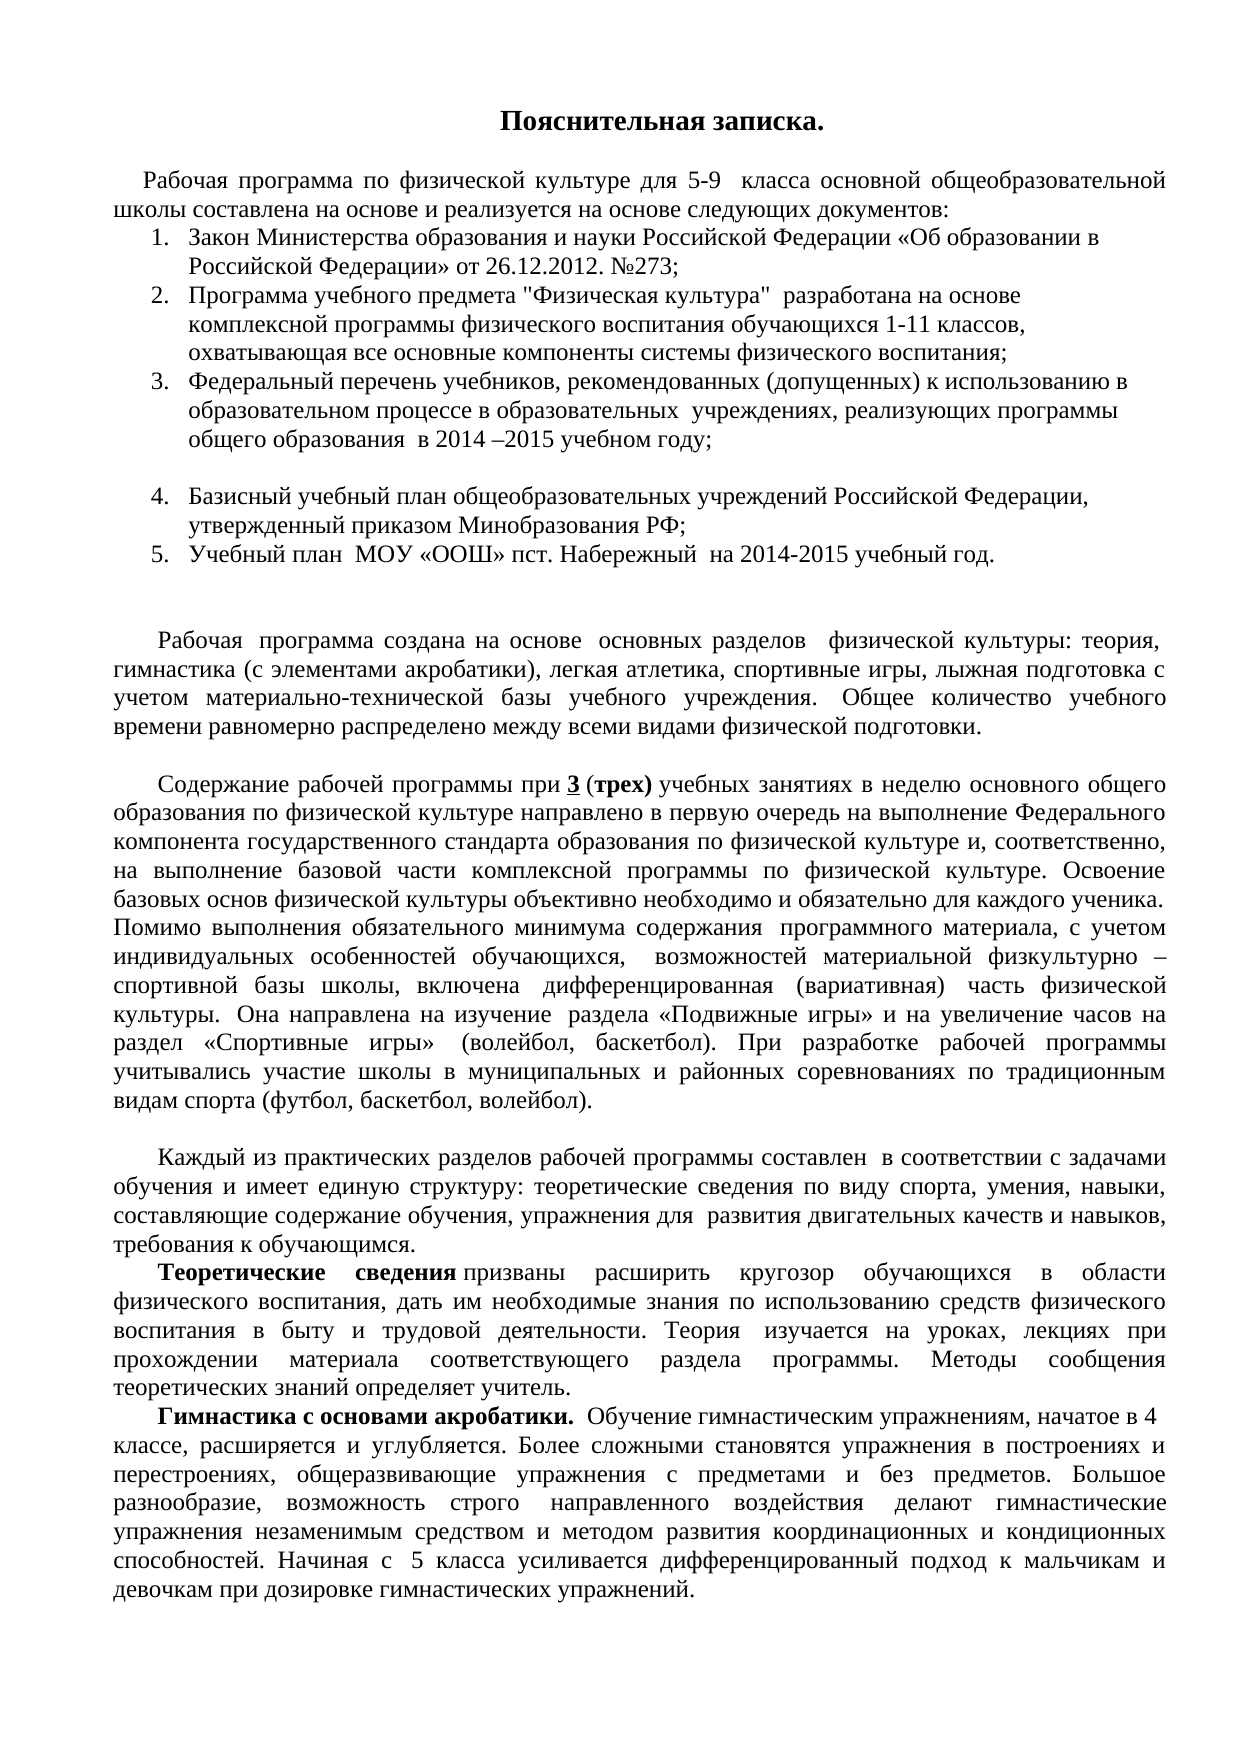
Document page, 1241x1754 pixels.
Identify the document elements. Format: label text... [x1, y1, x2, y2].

list Программа учебного предмета "Физическая культура" разработана на основе комплексной программы физического воспитания обучающихся 1-11 классов, охватывающая все основные компоненты системы физического воспитания; [151, 280, 1167, 366]
text Каждый из практических разделов рабочей программы составлен в соответствии с задачами обучения и имеет единую структуру: теоретические сведения по виду спорта, умения, навыки, составляющие содержание обучения, упражнения для развития двигательных качеств и навыков, требования к обучающимся. [113, 1142, 1167, 1257]
list Федеральный перечень учебников, рекомендованных (допущенных) к использованию в образовательном процессе в образовательных учреждениях, реализующих программы общего образования в 2014 –2015 учебном году; [151, 366, 1167, 452]
list Закон Министерства образования и науки Российской Федерации «Об образовании в Российской Федерации» от 26.12.2012. №273; [151, 222, 1167, 280]
text Рабочая программа по физической культуре для 5-9 класса основной общеобразовательной школы составлена на основе и реализуется на основе следующих документов: [113, 165, 1167, 222]
list Учебный план МОУ «ООШ» пст. Набережный на 2014-2015 учебный год. [151, 539, 1167, 567]
text Пояснительная записка. [113, 103, 1167, 137]
text Теоретические сведения призваны расширить кругозор обучающихся в области физического воспитания, дать им необходимые знания по использованию средств физического воспитания в быту и трудовой деятельности. Теория изучается на уроках, лекциях при прохождении материала соответствующего раздела программы. Методы сообщения теоретических знаний определяет учитель. [113, 1257, 1167, 1401]
text Гимнастика с основами акробатики. Обучение гимнастическим упражнениям, начатое в 4 классе, расширяется и углубляется. Более сложными становятся упражнения в построениях и перестроениях, общеразвивающие упражнения с предметами и без предметов. Большое разнообразие, возможность строго направленного воздействия делают гимнастические упражнения незаменимым средством и методом развития координационных и кондиционных способностей. Начиная с 5 класса усиливается дифференцированный подход к мальчикам и девочкам при дозировке гимнастических упражнений. [113, 1401, 1167, 1602]
text Помимо выполнения обязательного минимума содержания программного материала, с учетом индивидуальных особенностей обучающихся, возможностей материальной физкультурно – спортивной базы школы, включена дифференцированная (вариативная) часть физической культуры. Она направлена на изучение раздела «Подвижные игры» и на увеличение часов на раздел «Спортивные игры» (волейбол, баскетбол). При разработке рабочей программы учитывались участие школы в муниципальных и районных соревнованиях по традиционным видам спорта (футбол, баскетбол, волейбол). [113, 912, 1167, 1114]
list Базисный учебный план общеобразовательных учреждений Российской Федерации, утвержденный приказом Минобразования РФ; [151, 481, 1167, 539]
text Содержание рабочей программы при 3 (трех) учебных занятиях в неделю основного общего образования по физической культуре направлено в первую очередь на выполнение Федерального компонента государственного стандарта образования по физической культуре и, соответственно, на выполнение базовой части комплексной программы по физической культуре. Освоение базовых основ физической культуры объективно необходимо и обязательно для каждого ученика. [113, 769, 1167, 912]
text Рабочая программа создана на основе основных разделов физической культуры: теория, гимнастика (с элементами акробатики), легкая атлетика, спортивные игры, лыжная подготовка с учетом материально-технической базы учебного учреждения. Общее количество учебного времени равномерно распределено между всеми видами физической подготовки. [113, 625, 1167, 740]
